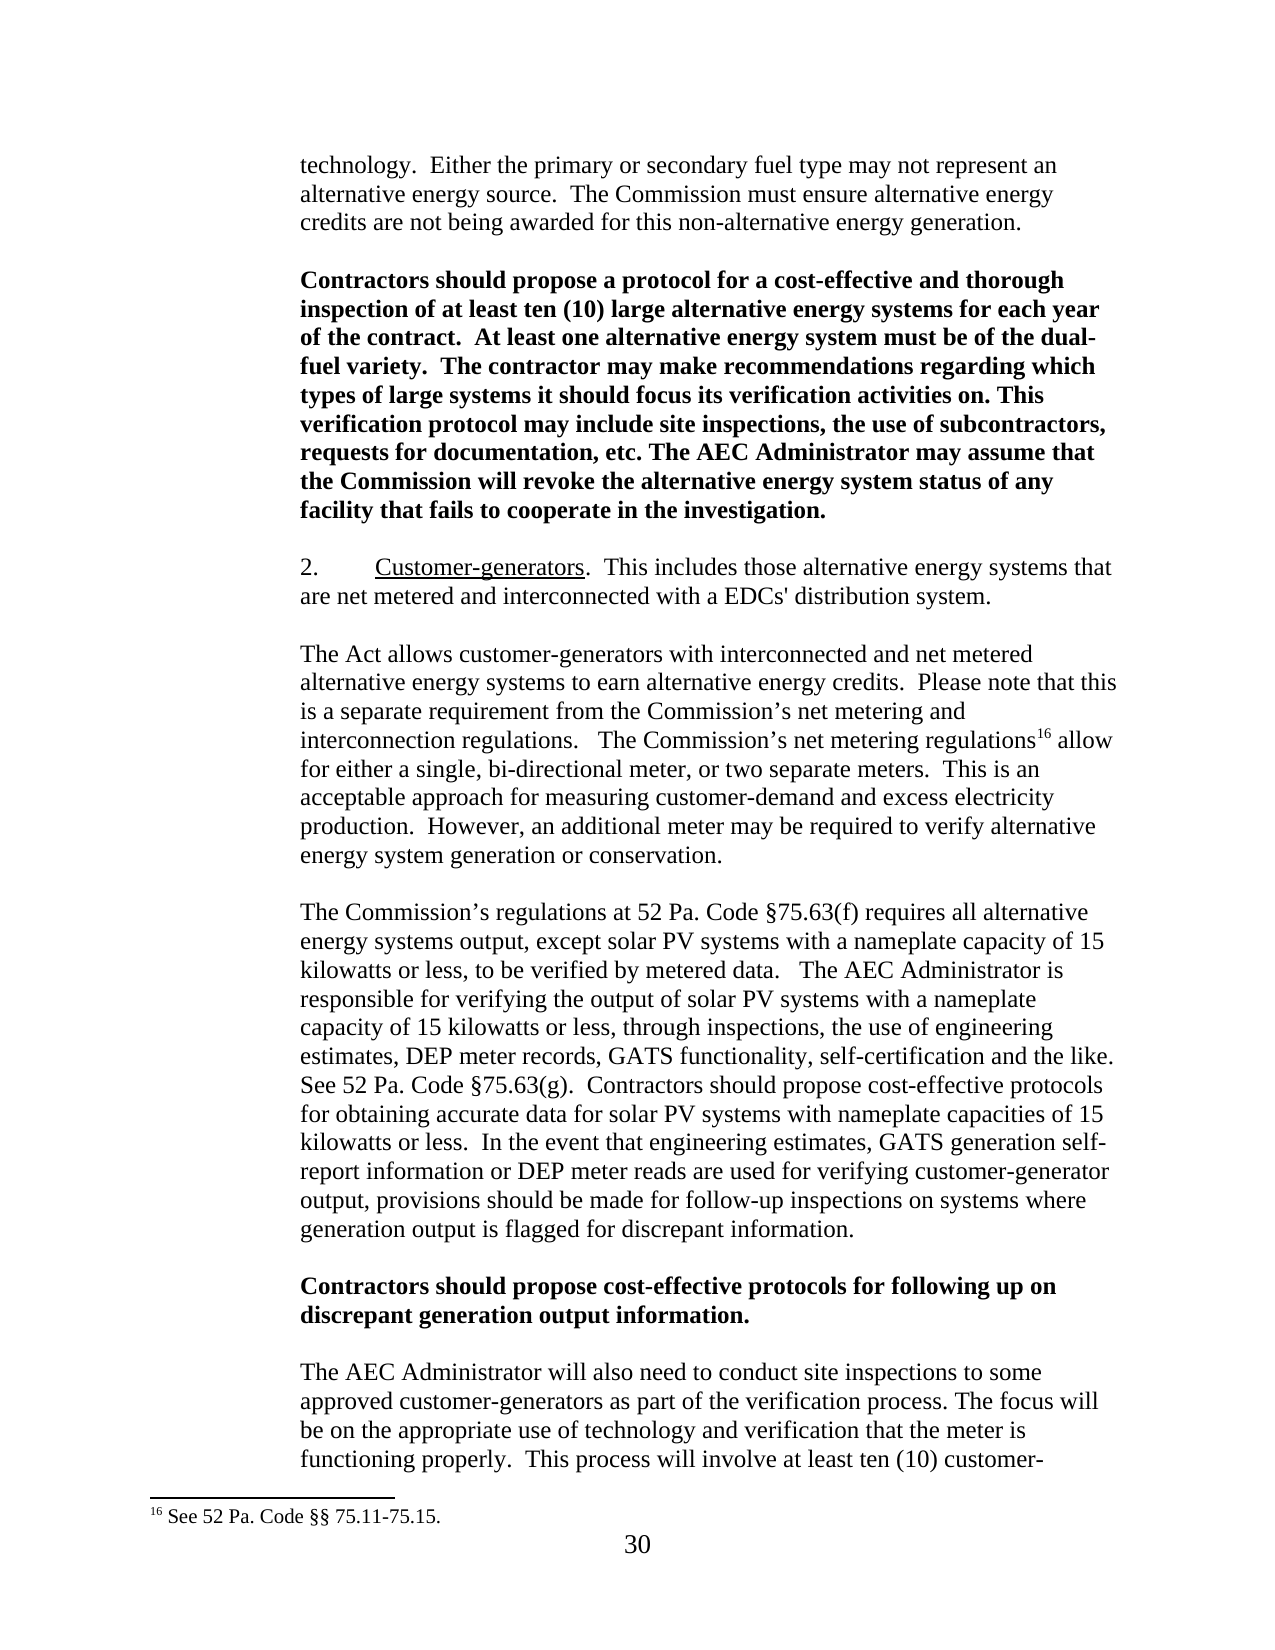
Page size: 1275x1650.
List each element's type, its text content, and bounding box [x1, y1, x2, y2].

text Contractors should propose a protocol for a cost-effective and thorough inspection of at least ten (10) large alternative energy systems for each year of the contract. At least one alternative energy system must be of the dual-fuel variety. The contractor may make recommendations regarding which types of large systems it should focus its verification activities on. This verification protocol may include site inspections, the use of subcontractors, requests for documentation, etc. The AEC Administrator may assume that the Commission will revoke the alternative energy system status of any facility that fails to cooperate in the investigation. [300, 265, 1125, 524]
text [300, 1357, 1125, 1472]
text Contractors should propose cost-effective protocols for following up on discrepant generation output information. [300, 1271, 1125, 1329]
text The Commission’s regulations at 52 Pa. Code §75.63(f) requires all alternative energy systems output, except solar PV systems with a nameplate capacity of 15 kilowatts or less, to be verified by metered data. The AEC Administrator is responsible for verifying the output of solar PV systems with a nameplate capacity of 15 kilowatts or less, through inspections, the use of engineering estimates, DEP meter records, GATS functionality, self-certification and the like. See 52 Pa. Code §75.63(g). Contractors should propose cost-effective protocols for obtaining accurate data for solar PV systems with nameplate capacities of 15 kilowatts or less. In the event that engineering estimates, GATS generation self-report information or DEP meter reads are used for verifying customer-generator output, provisions should be made for follow-up inspections on systems where generation output is flagged for discrepant information. [300, 897, 1125, 1242]
text 2. Customer-generators. This includes those alternative energy systems that are net metered and interconnected with a EDCs' distribution system. [300, 552, 1125, 610]
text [300, 150, 1125, 236]
text The Act allows customer-generators with interconnected and net metered alternative energy systems to earn alternative energy credits. Please note that this is a separate requirement from the Commission’s net metering and interconnection regulations. The Commission’s net metering regulations allow for either a single, bi-directional meter, or two separate meters. This is an acceptable approach for measuring customer-demand and excess electricity production. However, an additional meter may be required to verify alternative energy system generation or conservation. [300, 639, 1125, 869]
